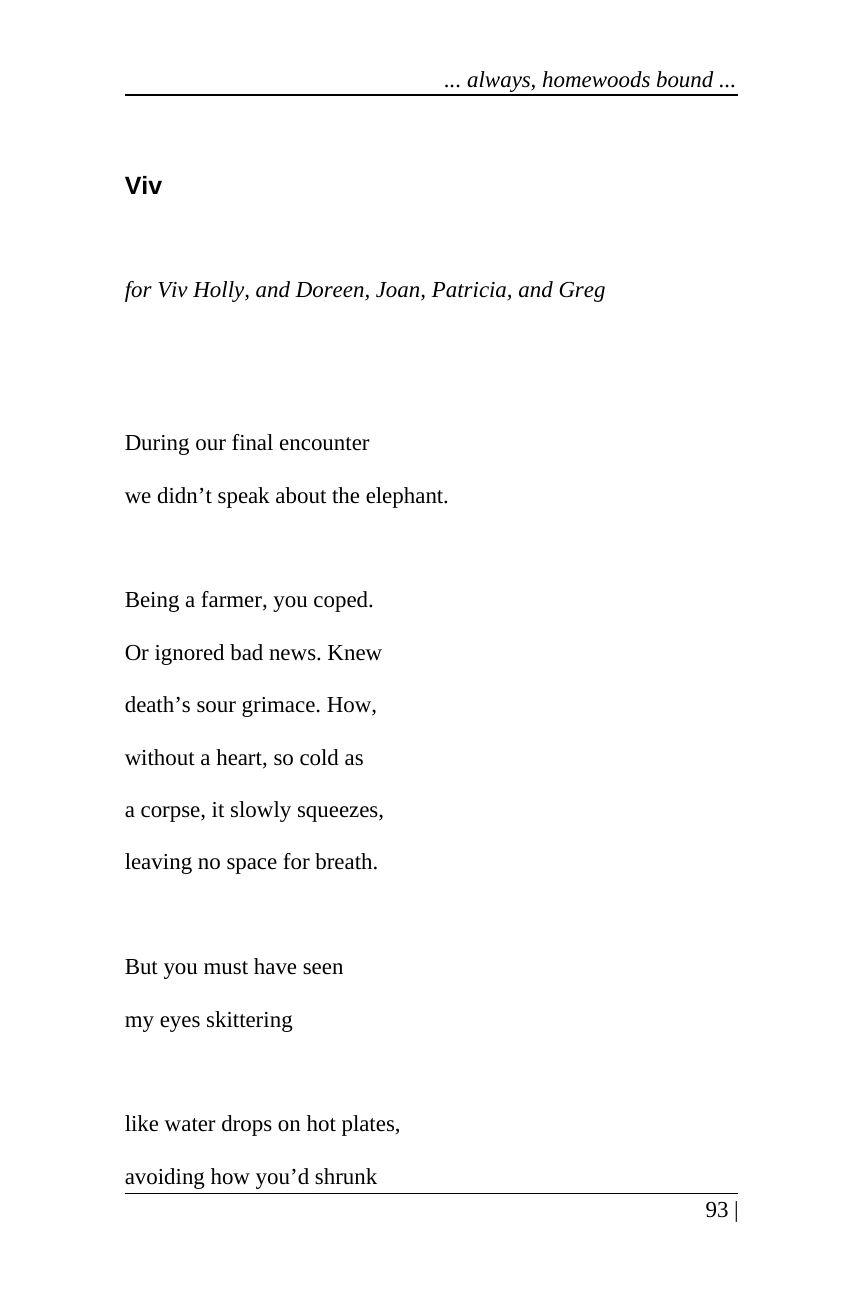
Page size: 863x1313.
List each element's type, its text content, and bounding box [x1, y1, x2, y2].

text leaving no space for breath. [124, 848, 738, 875]
text for Viv Holly, and Doreen, Joan, Patricia, and Greg [124, 276, 738, 302]
subtitle Viv [124, 171, 738, 200]
text my eyes skittering [124, 1006, 738, 1032]
text death’s sour grimace. How, [124, 691, 738, 718]
text But you must have seen [124, 953, 738, 979]
text During our final encounter [124, 429, 738, 456]
text Being a farmer, you coped. [124, 586, 738, 613]
text we didn’t speak about the elephant. [124, 482, 738, 508]
text without a heart, so cold as [124, 744, 738, 770]
text a corpse, it slowly squeezes, [124, 796, 738, 822]
text Or ignored bad news. Knew [124, 639, 738, 665]
text avoiding how you’d shrunk [124, 1163, 738, 1189]
text like water drops on hot plates, [124, 1110, 738, 1137]
